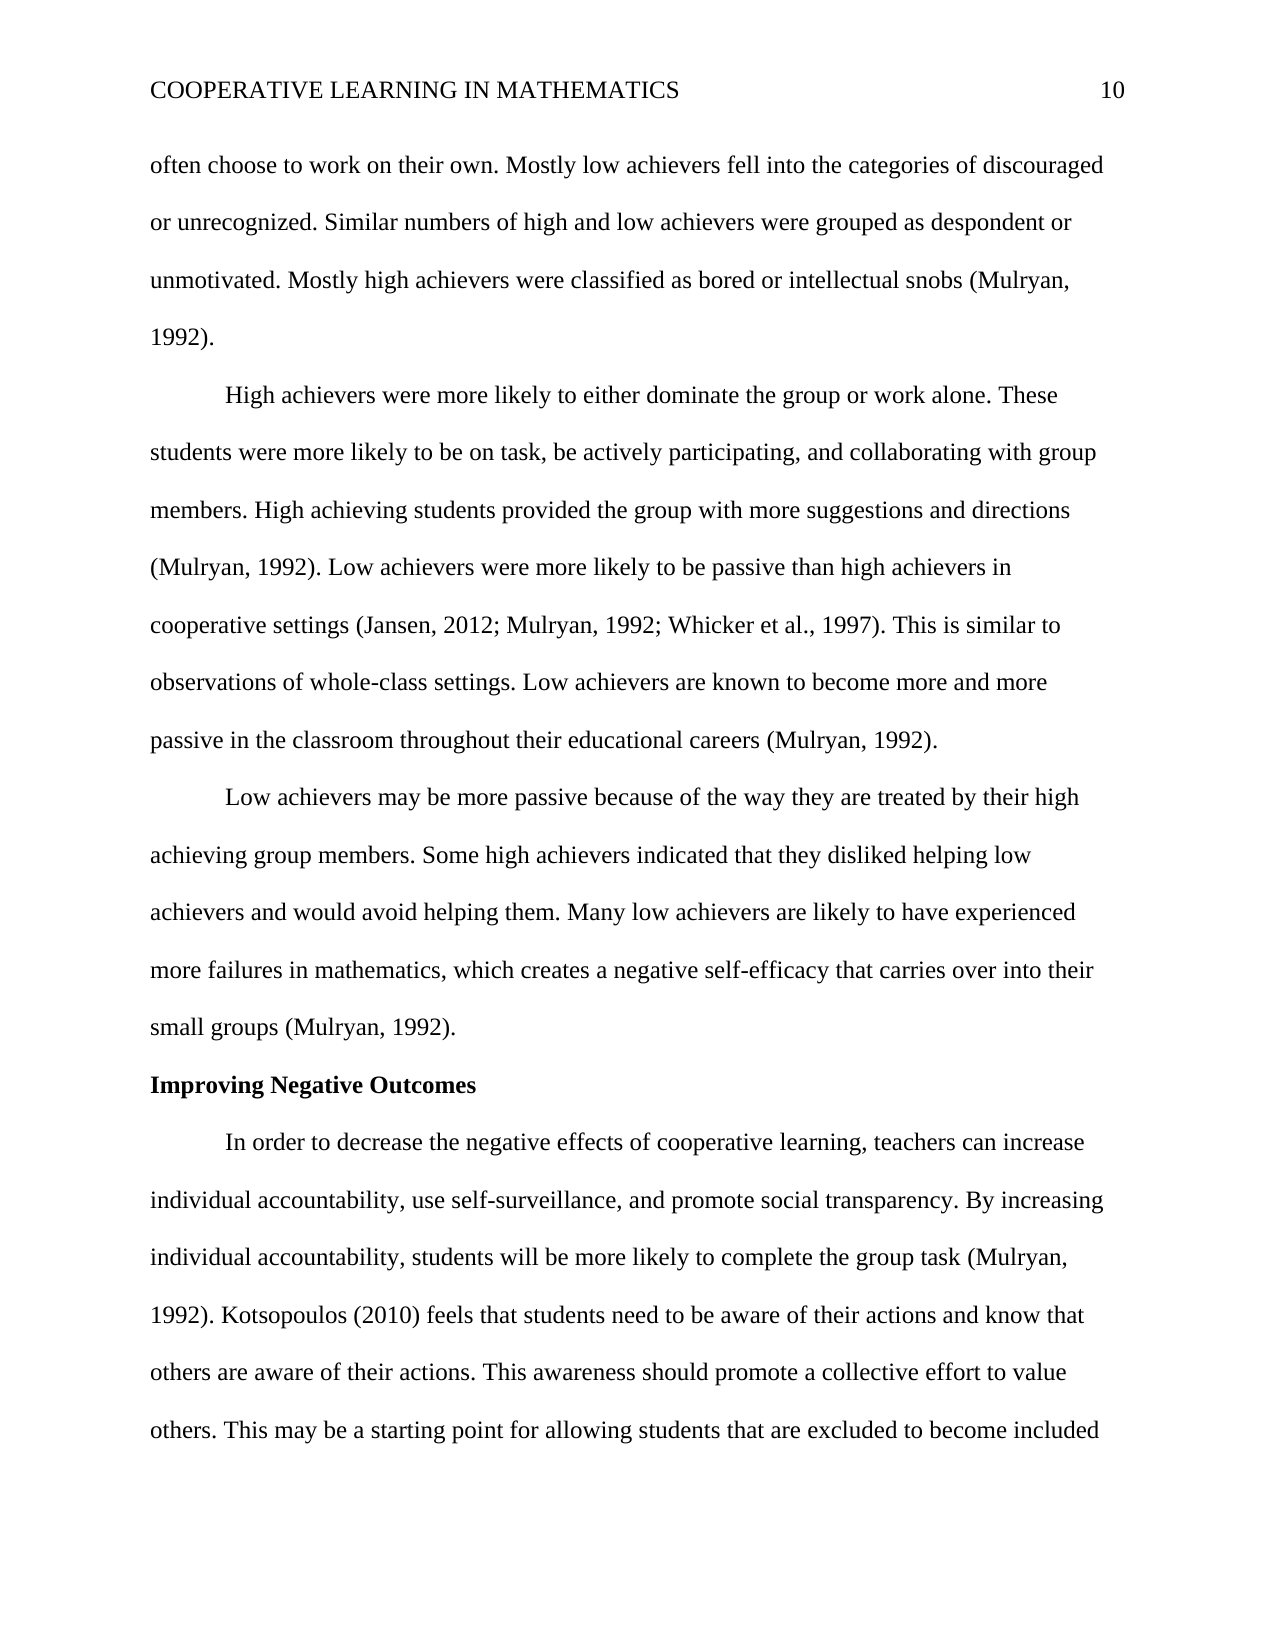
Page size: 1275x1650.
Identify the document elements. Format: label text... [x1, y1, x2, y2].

text Low achievers may be more passive because of the way they are treated by their high achieving group members. Some high achievers indicated that they disliked helping low achievers and would avoid helping them. Many low achievers are likely to have experienced more failures in mathematics, which creates a negative self-efficacy that carries over into their small groups . [150, 782, 1125, 1041]
text Improving Negative Outcomes [150, 1070, 1125, 1099]
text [150, 150, 1125, 351]
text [150, 1127, 1125, 1444]
text High achievers were more likely to either dominate the group or work alone. These students were more likely to be on task, be actively participating, and collaborating with group members. High achieving students provided the group with more suggestions and directions . Low achievers were more likely to be passive than high achievers in cooperative settings . This is similar to observations of whole-class settings. Low achievers are known to become more and more passive in the classroom throughout their educational careers . [150, 380, 1125, 754]
